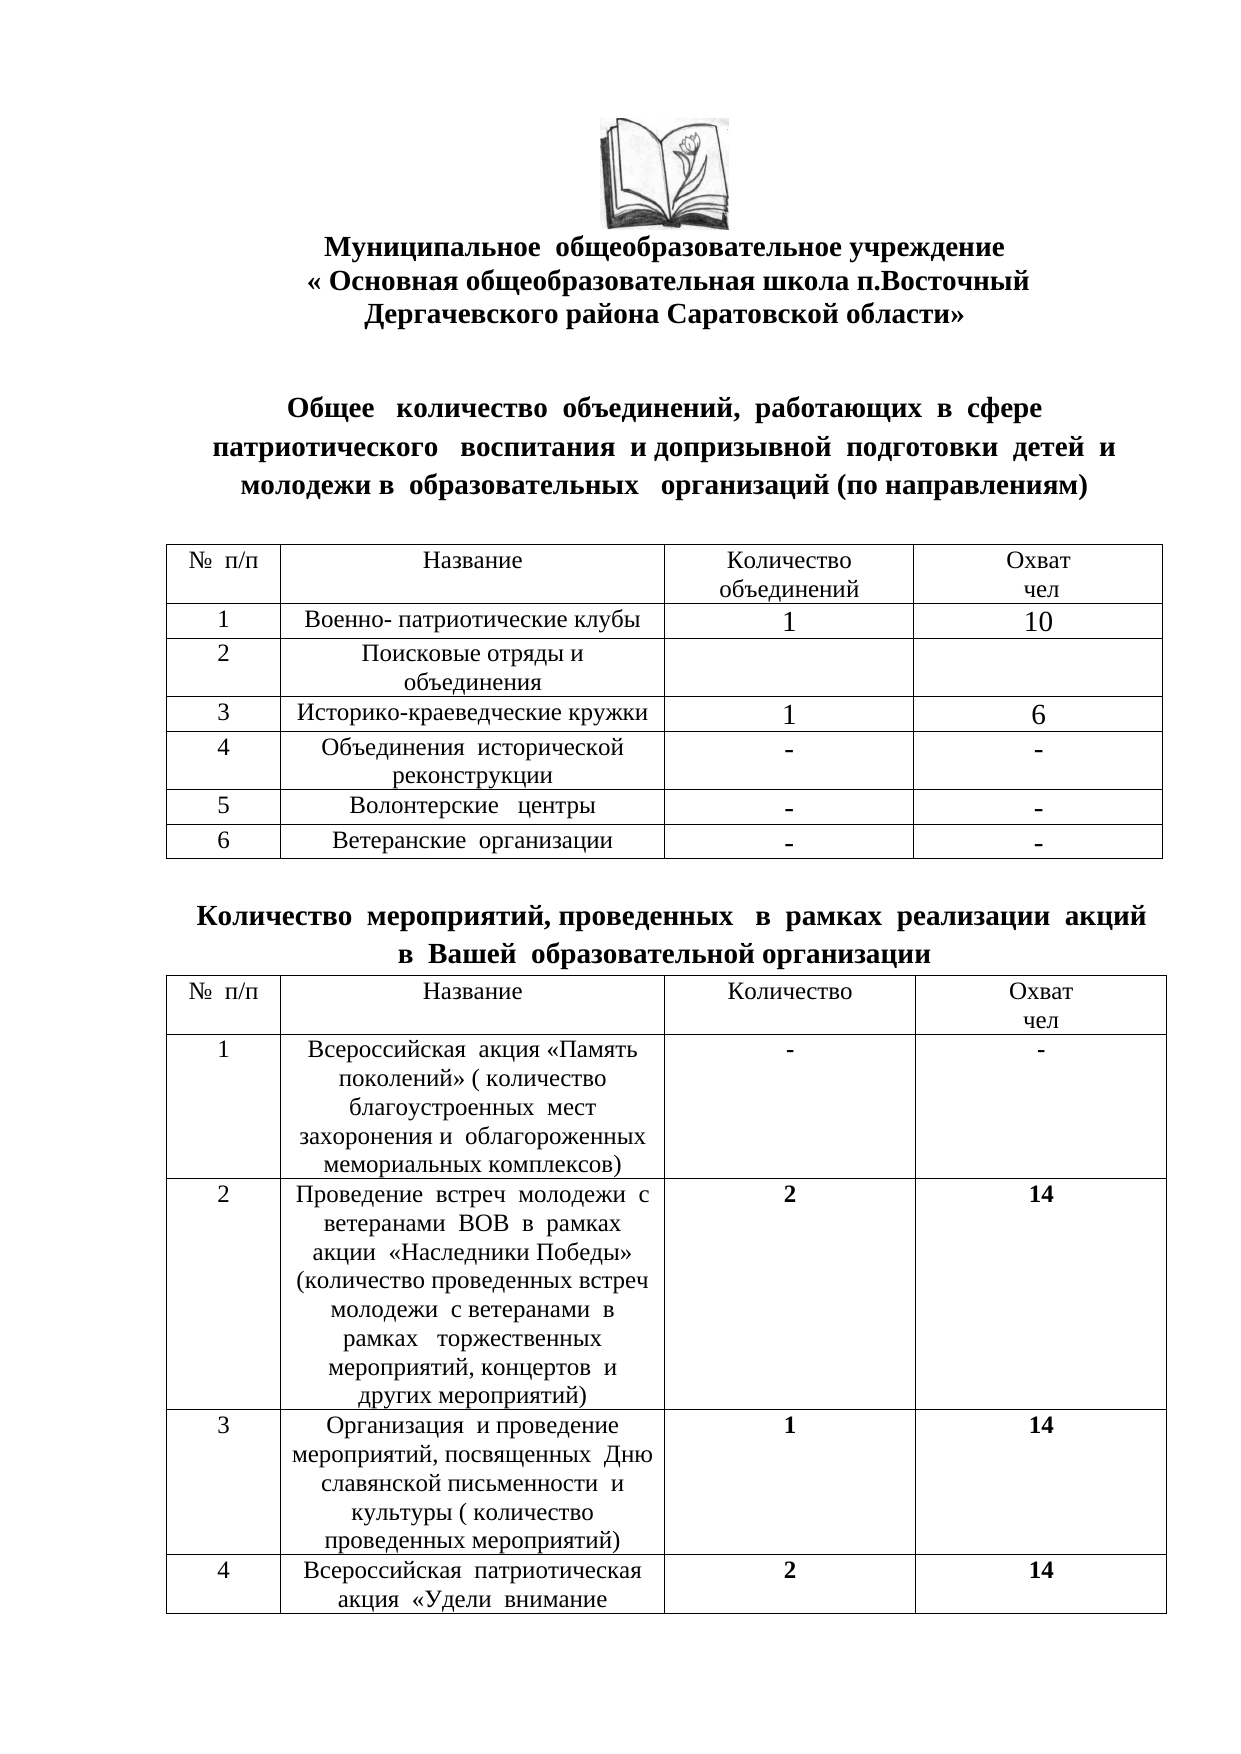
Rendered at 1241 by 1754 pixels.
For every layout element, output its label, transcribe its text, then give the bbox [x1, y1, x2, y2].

table_cell - [665, 1035, 915, 1178]
table_cell 1 [665, 697, 913, 731]
table_cell 2 [167, 1179, 280, 1409]
table_header Количество объединений [665, 545, 913, 603]
table_cell 3 [167, 697, 280, 731]
table_cell 10 [914, 604, 1162, 637]
table_cell - [914, 732, 1162, 789]
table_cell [281, 1555, 664, 1613]
table_cell Всероссийская акция «Память поколений» ( количество благоустроенных мест захоронения и облагороженных мемориальных комплексов) [281, 1035, 664, 1178]
table_cell 4 [167, 1555, 280, 1613]
table_cell Военно- патриотические клубы [281, 604, 664, 637]
table_cell 4 [167, 732, 280, 789]
table_cell 1 [167, 604, 280, 637]
table_cell [914, 639, 1162, 696]
table_cell - [665, 790, 913, 824]
table_cell 6 [914, 697, 1162, 731]
table_header Название [281, 976, 664, 1033]
table_cell [665, 639, 913, 696]
table_cell - [665, 732, 913, 789]
picture [600, 118, 729, 230]
table_header Охват чел [914, 545, 1162, 603]
table_header Охват чел [916, 976, 1166, 1033]
table_cell 1 [167, 1035, 280, 1178]
table_cell 1 [665, 604, 913, 637]
table_cell 14 [916, 1179, 1166, 1409]
table_cell 6 [167, 825, 280, 858]
text Общее количество объединений, работающих в сфере патриотического воспитания и допризывной подготовки детей и молодежи в образовательных организаций (по направлениям) [177, 390, 1152, 501]
table_cell Организация и проведение мероприятий, посвященных Дню славянской письменности и культуры ( количество проведенных мероприятий) [281, 1410, 664, 1554]
table_cell - [665, 825, 913, 858]
table_cell Объединения исторической реконструкции [281, 732, 664, 789]
table_cell Проведение встреч молодежи с ветеранами ВОВ в рамках акции «Наследники Победы» (количество проведенных встреч молодежи с ветеранами в рамках торжественных мероприятий, концертов и других мероприятий) [281, 1179, 664, 1409]
table_header Название [281, 545, 664, 603]
table_header № п/п [167, 976, 280, 1033]
table_cell 1 [665, 1410, 915, 1554]
table_cell 14 [916, 1555, 1166, 1613]
table_cell 14 [916, 1410, 1166, 1554]
table_header Количество [665, 976, 915, 1033]
text Муниципальное общеобразовательное учреждение [177, 229, 1152, 263]
table_cell Ветеранские организации [281, 825, 664, 858]
table_cell 5 [167, 790, 280, 824]
table_cell 2 [665, 1555, 915, 1613]
text Количество мероприятий, проведенных в рамках реализации акций в Вашей образовательной организации [177, 898, 1152, 970]
table_cell 3 [167, 1410, 280, 1554]
table_cell 2 [167, 639, 280, 696]
table_cell - [914, 790, 1162, 824]
table_header № п/п [167, 545, 280, 603]
table_cell Волонтерские центры [281, 790, 664, 824]
table_cell - [914, 825, 1162, 858]
text « Основная общеобразовательная школа п.Восточный [177, 263, 1152, 296]
table_cell 2 [665, 1179, 915, 1409]
text Дергачевского района Саратовской области» [177, 296, 1152, 330]
table_cell - [916, 1035, 1166, 1178]
table_cell Историко-краеведческие кружки [281, 697, 664, 731]
table_cell Поисковые отряды и объединения [281, 639, 664, 696]
